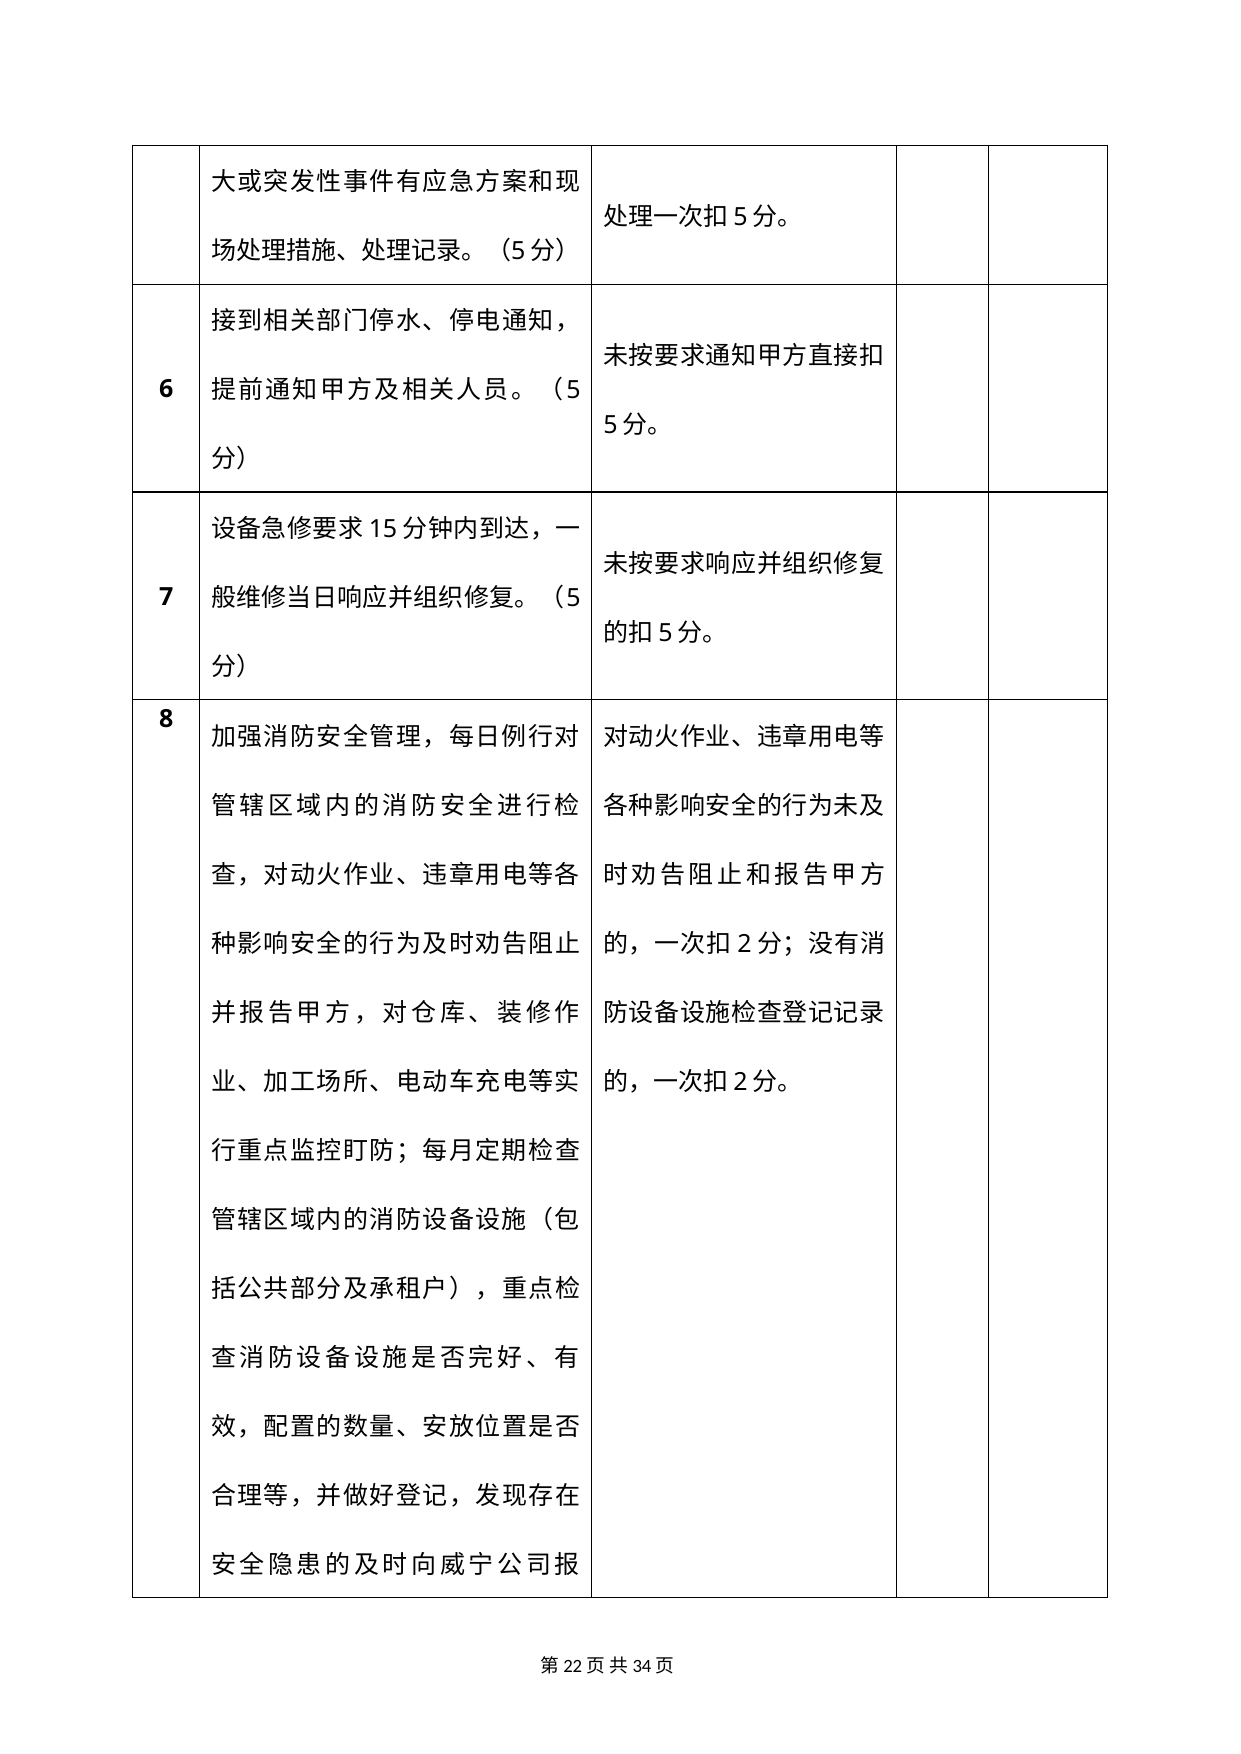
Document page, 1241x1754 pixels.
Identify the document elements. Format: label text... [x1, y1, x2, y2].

table_cell [989, 285, 1107, 491]
table_cell [897, 700, 988, 1597]
table_cell [989, 146, 1107, 283]
table_cell 未按要求通知甲方直接扣5分。 [592, 285, 896, 491]
table_cell [897, 493, 988, 699]
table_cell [592, 700, 896, 1597]
table_cell 7 [133, 493, 199, 699]
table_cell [200, 146, 591, 283]
table_cell 6 [133, 285, 199, 491]
table_cell [897, 146, 988, 283]
table_cell [989, 493, 1107, 699]
table_cell 未按要求响应并组织修复的扣5分。 [592, 493, 896, 699]
table_cell 接到相关部门停水、停电通知，提前通知甲方及相关人员。（5分） [200, 285, 591, 491]
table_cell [200, 700, 591, 1597]
table_cell 未按要求制定应急方案及处理一次扣5分。 [592, 146, 896, 283]
table_cell 8 [133, 700, 199, 1597]
table_cell 设备急修要求15分钟内到达，一般维修当日响应并组织修复。（5分） [200, 493, 591, 699]
table_cell [989, 700, 1107, 1597]
table_cell 5 [133, 146, 199, 283]
table_cell [897, 285, 988, 491]
